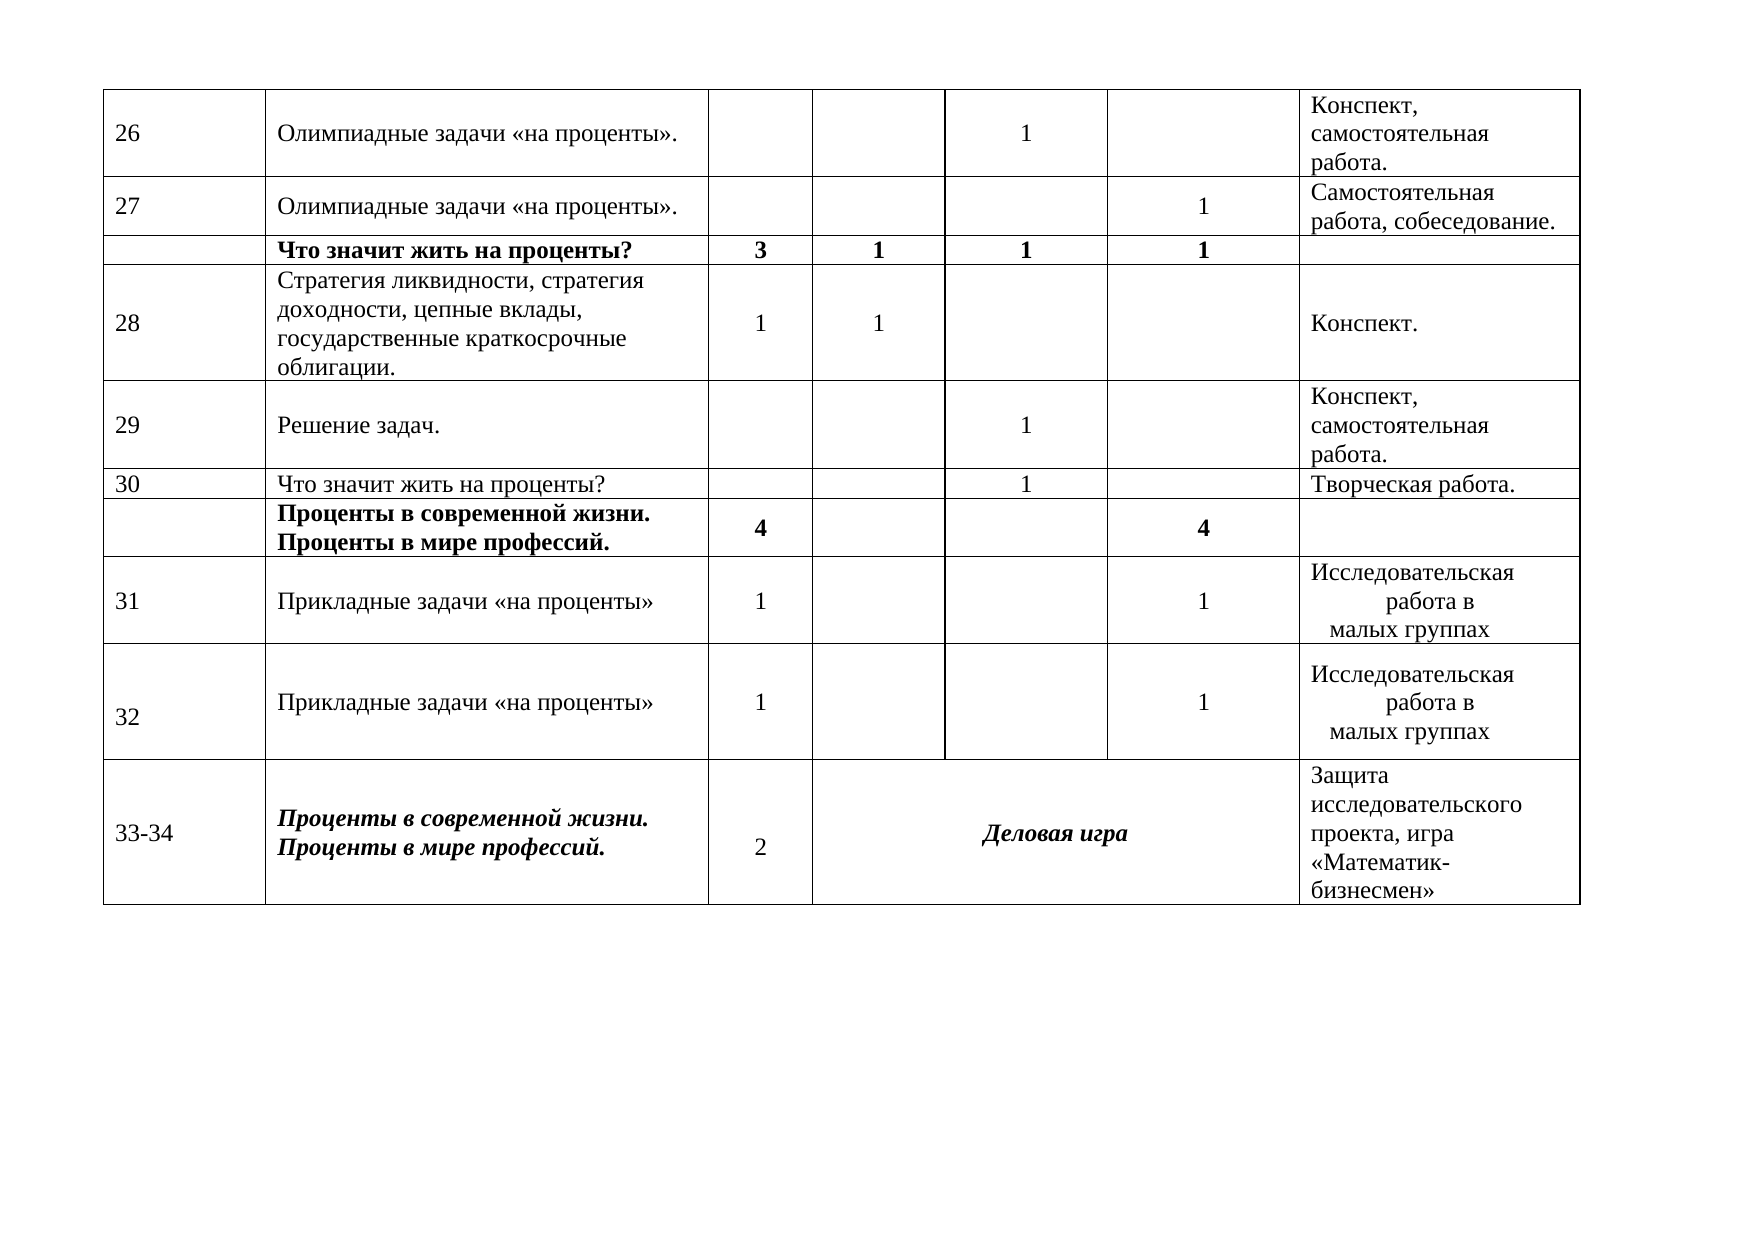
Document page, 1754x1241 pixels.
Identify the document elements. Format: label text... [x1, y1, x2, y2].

table_cell Олимпиадные задачи «на проценты». [266, 177, 708, 234]
table_cell 1 [946, 381, 1107, 468]
table_cell Прикладные задачи «на проценты» [266, 644, 708, 759]
table_cell 1 [946, 90, 1107, 176]
table_cell Конспект. [1300, 265, 1579, 380]
table_cell Деловая игра [813, 760, 1299, 904]
table_cell 4 [1108, 499, 1299, 556]
table_cell [709, 90, 812, 176]
table_cell Что значит жить на проценты? [266, 469, 708, 497]
table_cell [813, 557, 944, 643]
table_cell Исследовательская работа в малых группах [1300, 644, 1579, 759]
table_cell Стратегия ликвидности, стратегия доходности, цепные вклады, государственные краткосрочные облигации. [266, 265, 708, 380]
table_cell Творческая работа. [1300, 469, 1579, 497]
table_cell 31 [104, 557, 265, 643]
table_cell 28 [104, 265, 265, 380]
table_cell Проценты в современной жизни. Проценты в мире профессий. [266, 760, 708, 904]
table_cell 1 [813, 236, 944, 264]
table_cell Конспект, самостоятельная работа. [1300, 381, 1579, 468]
table_cell [946, 644, 1107, 759]
table_cell [1108, 469, 1299, 497]
table_cell [709, 469, 812, 497]
table_cell [104, 236, 265, 264]
table_cell Что значит жить на проценты? [266, 236, 708, 264]
table_cell 1 [1108, 236, 1299, 264]
table_cell 1 [1108, 177, 1299, 234]
table_cell 1 [946, 236, 1107, 264]
table_cell Исследовательская работа в малых группах [1300, 557, 1579, 643]
table_cell Самостоятельная работа, собеседование. [1300, 177, 1579, 234]
table_cell [1108, 90, 1299, 176]
table_cell [813, 177, 944, 234]
table_cell [813, 381, 944, 468]
table_cell Защита исследовательского проекта, игра «Математик-бизнесмен» [1300, 760, 1579, 904]
table_cell 27 [104, 177, 265, 234]
table_cell [1108, 265, 1299, 380]
table_cell [1300, 499, 1579, 556]
table_cell [813, 499, 944, 556]
table_cell 2 [709, 760, 812, 904]
table_cell [946, 265, 1107, 380]
table_cell 30 [104, 469, 265, 497]
table_cell [946, 177, 1107, 234]
table_cell Проценты в современной жизни. Проценты в мире профессий. [266, 499, 708, 556]
table_cell 26 [104, 90, 265, 176]
table_cell 1 [813, 265, 944, 380]
table_cell Олимпиадные задачи «на проценты». [266, 90, 708, 176]
table_cell 1 [709, 265, 812, 380]
table_cell 1 [946, 469, 1107, 497]
table_cell Прикладные задачи «на проценты» [266, 557, 708, 643]
table_cell 1 [709, 644, 812, 759]
table_cell 4 [709, 499, 812, 556]
table_cell [946, 557, 1107, 643]
table_cell [1300, 236, 1579, 264]
table_cell [813, 90, 944, 176]
table_cell 1 [709, 557, 812, 643]
table_cell 29 [104, 381, 265, 468]
table_cell [813, 469, 944, 497]
table_cell 1 [1108, 557, 1299, 643]
table_cell [709, 381, 812, 468]
table_cell 33-34 [104, 760, 265, 904]
table_cell Решение задач. [266, 381, 708, 468]
table_cell 32 [104, 644, 265, 759]
table_cell [1108, 381, 1299, 468]
table_cell Конспект, самостоятельная работа. [1300, 90, 1579, 176]
table_cell 1 [1108, 644, 1299, 759]
table_cell [104, 499, 265, 556]
table_cell 3 [709, 236, 812, 264]
table_cell [709, 177, 812, 234]
table_cell [946, 499, 1107, 556]
table_cell [813, 644, 944, 759]
